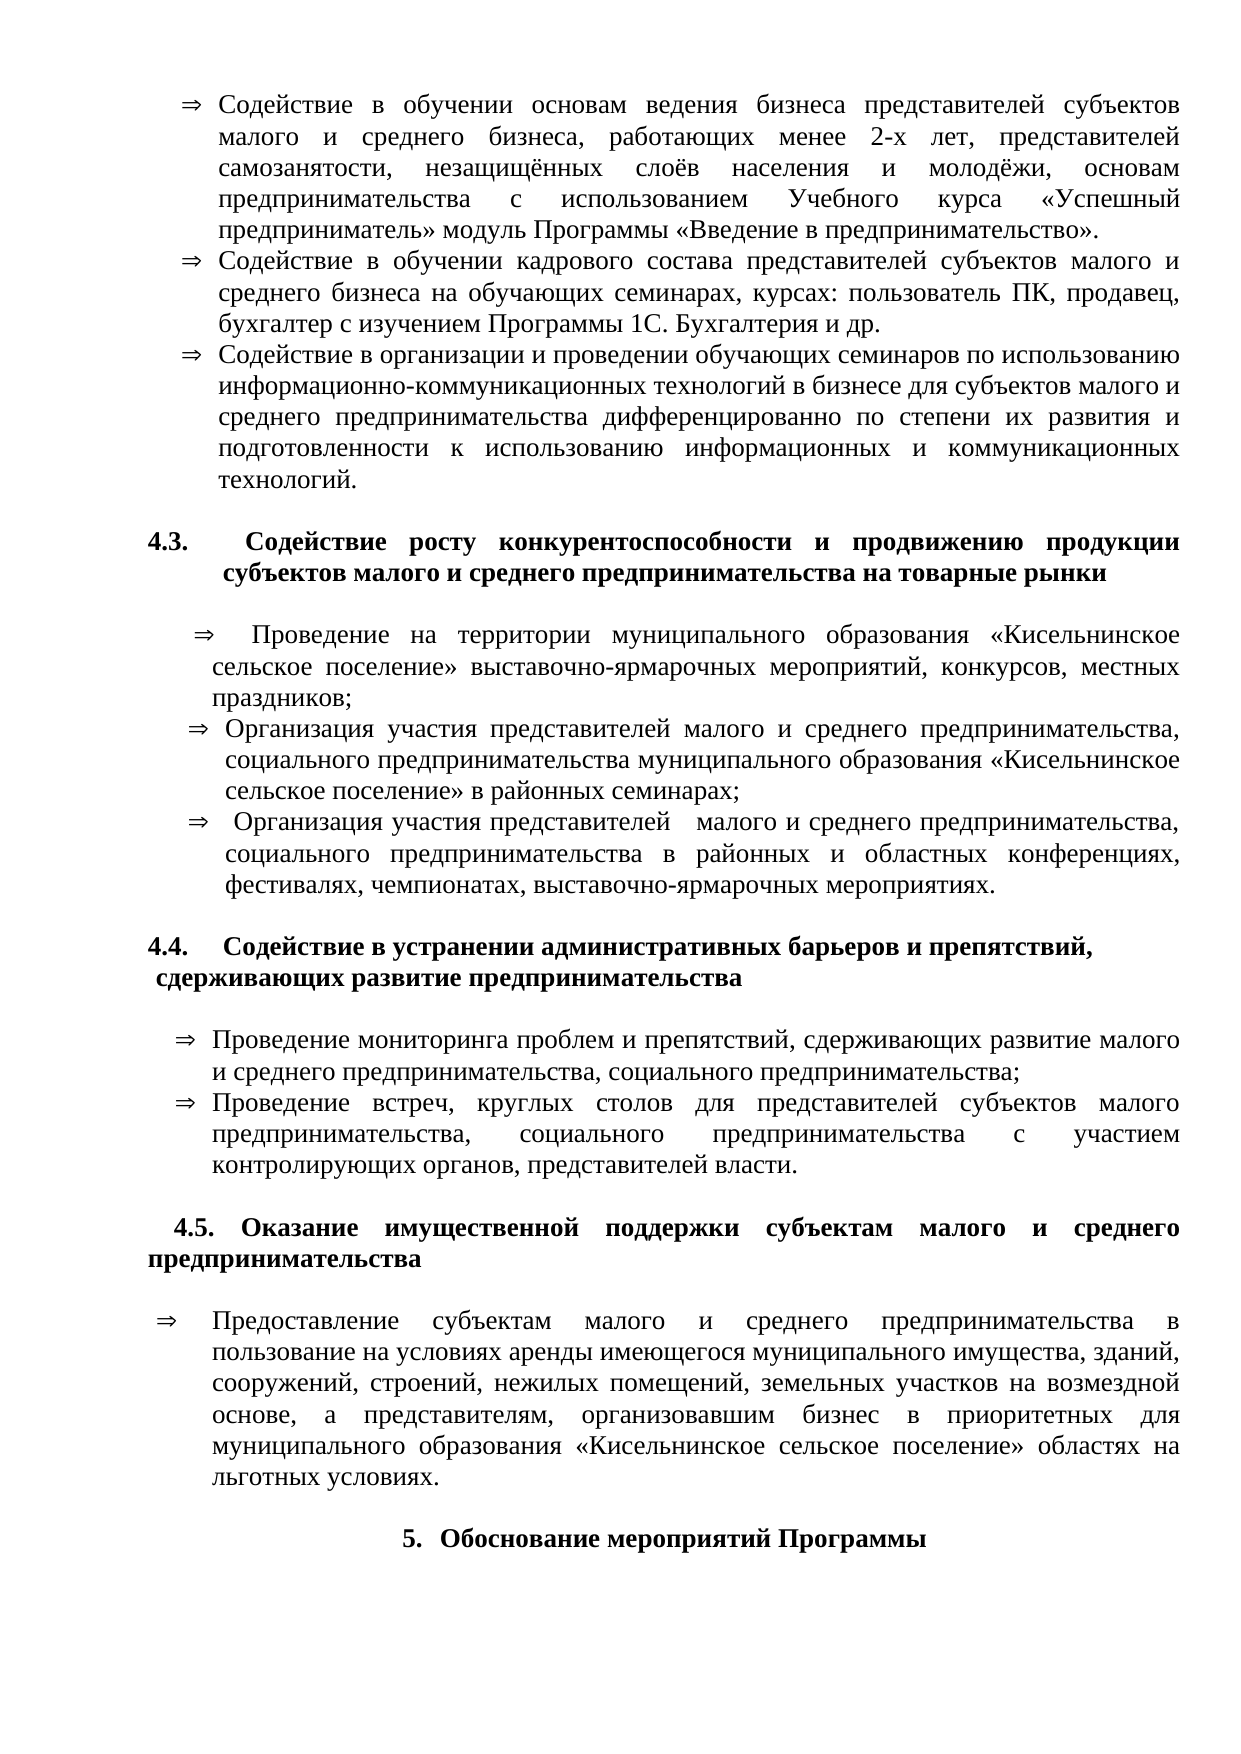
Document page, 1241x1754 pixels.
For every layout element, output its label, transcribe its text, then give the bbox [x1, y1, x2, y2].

list Содействие в обучении основам ведения бизнеса представителей субъектов малого и среднего бизнеса, работающих менее 2-х лет, представителей самозанятости, незащищённых слоёв населения и молодёжи, основам предпринимательства с использованием Учебного курса «Успешный предприниматель» модуль Программы «Введение в предпринимательство». [181, 89, 1181, 244]
text сдерживающих развитие предпринимательства [156, 961, 1181, 992]
list Организация участия представителей малого и среднего предпринимательства, социального предпринимательства муниципального образования «Кисельнинское сельское поселение» в районных семинарах; [187, 712, 1181, 806]
list Проведение на территории муниципального образования «Кисельнинское сельское поселение» выставочно-ярмарочных мероприятий, конкурсов, местных праздников; [193, 618, 1181, 712]
list Содействие в организации и проведении обучающих семинаров по использованию информационно-коммуникационных технологий в бизнесе для субъектов малого и среднего предпринимательства дифференцированно по степени их развития и подготовленности к использованию информационных и коммуникационных технологий. [181, 338, 1181, 494]
list Обоснование мероприятий Программы [148, 1522, 1181, 1553]
list Содействие в обучении кадрового состава представителей субъектов малого и среднего бизнеса на обучающих семинарах, курсах: пользователь ПК, продавец, бухгалтер с изучением Программы 1С. Бухгалтерия и др. [181, 244, 1181, 338]
list Содействие росту конкурентоспособности и продвижению продукции субъектов малого и среднего предпринимательства на товарные рынки [148, 525, 1181, 587]
list Проведение встреч, круглых столов для представителей субъектов малого предпринимательства, социального предпринимательства с участием контролирующих органов, представителей власти. [174, 1086, 1181, 1179]
text 4.5. Оказание имущественной поддержки субъектам малого и среднего предпринимательства [148, 1211, 1181, 1273]
list Содействие в устранении административных барьеров и препятствий, [148, 930, 1181, 961]
list Организация участия представителей малого и среднего предпринимательства, социального предпринимательства в районных и областных конференциях, фестивалях, чемпионатах, выставочно-ярмарочных мероприятиях. [187, 806, 1181, 899]
list Предоставление субъектам малого и среднего предпринимательства в пользование на условиях аренды имеющегося муниципального имущества, зданий, сооружений, строений, нежилых помещений, земельных участков на возмездной основе, а представителям, организовавшим бизнес в приоритетных для муниципального образования «Кисельнинское сельское поселение» областях на льготных условиях. [156, 1304, 1181, 1491]
list Проведение мониторинга проблем и препятствий, сдерживающих развитие малого и среднего предпринимательства, социального предпринимательства; [174, 1024, 1181, 1086]
